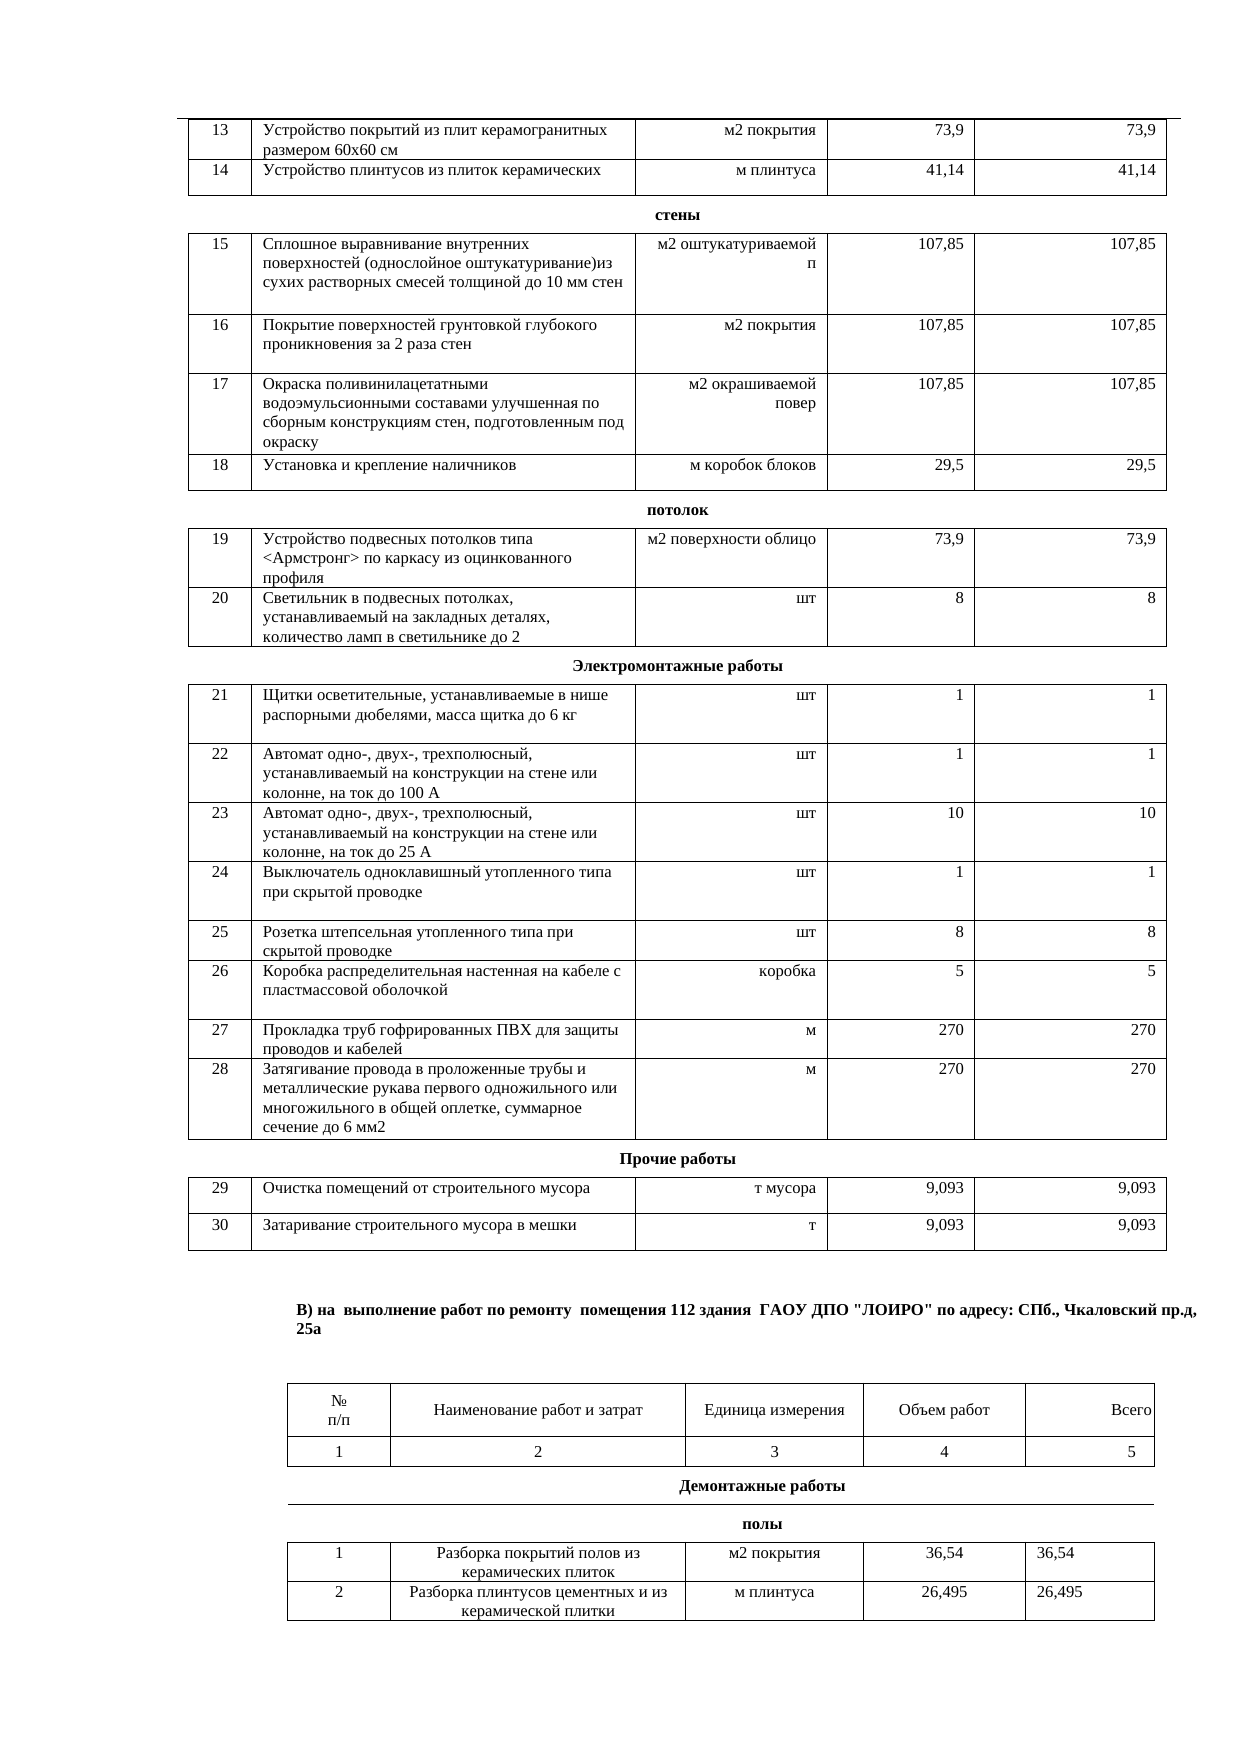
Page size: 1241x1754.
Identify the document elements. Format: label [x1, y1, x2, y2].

table_cell [177, 119, 1181, 1621]
